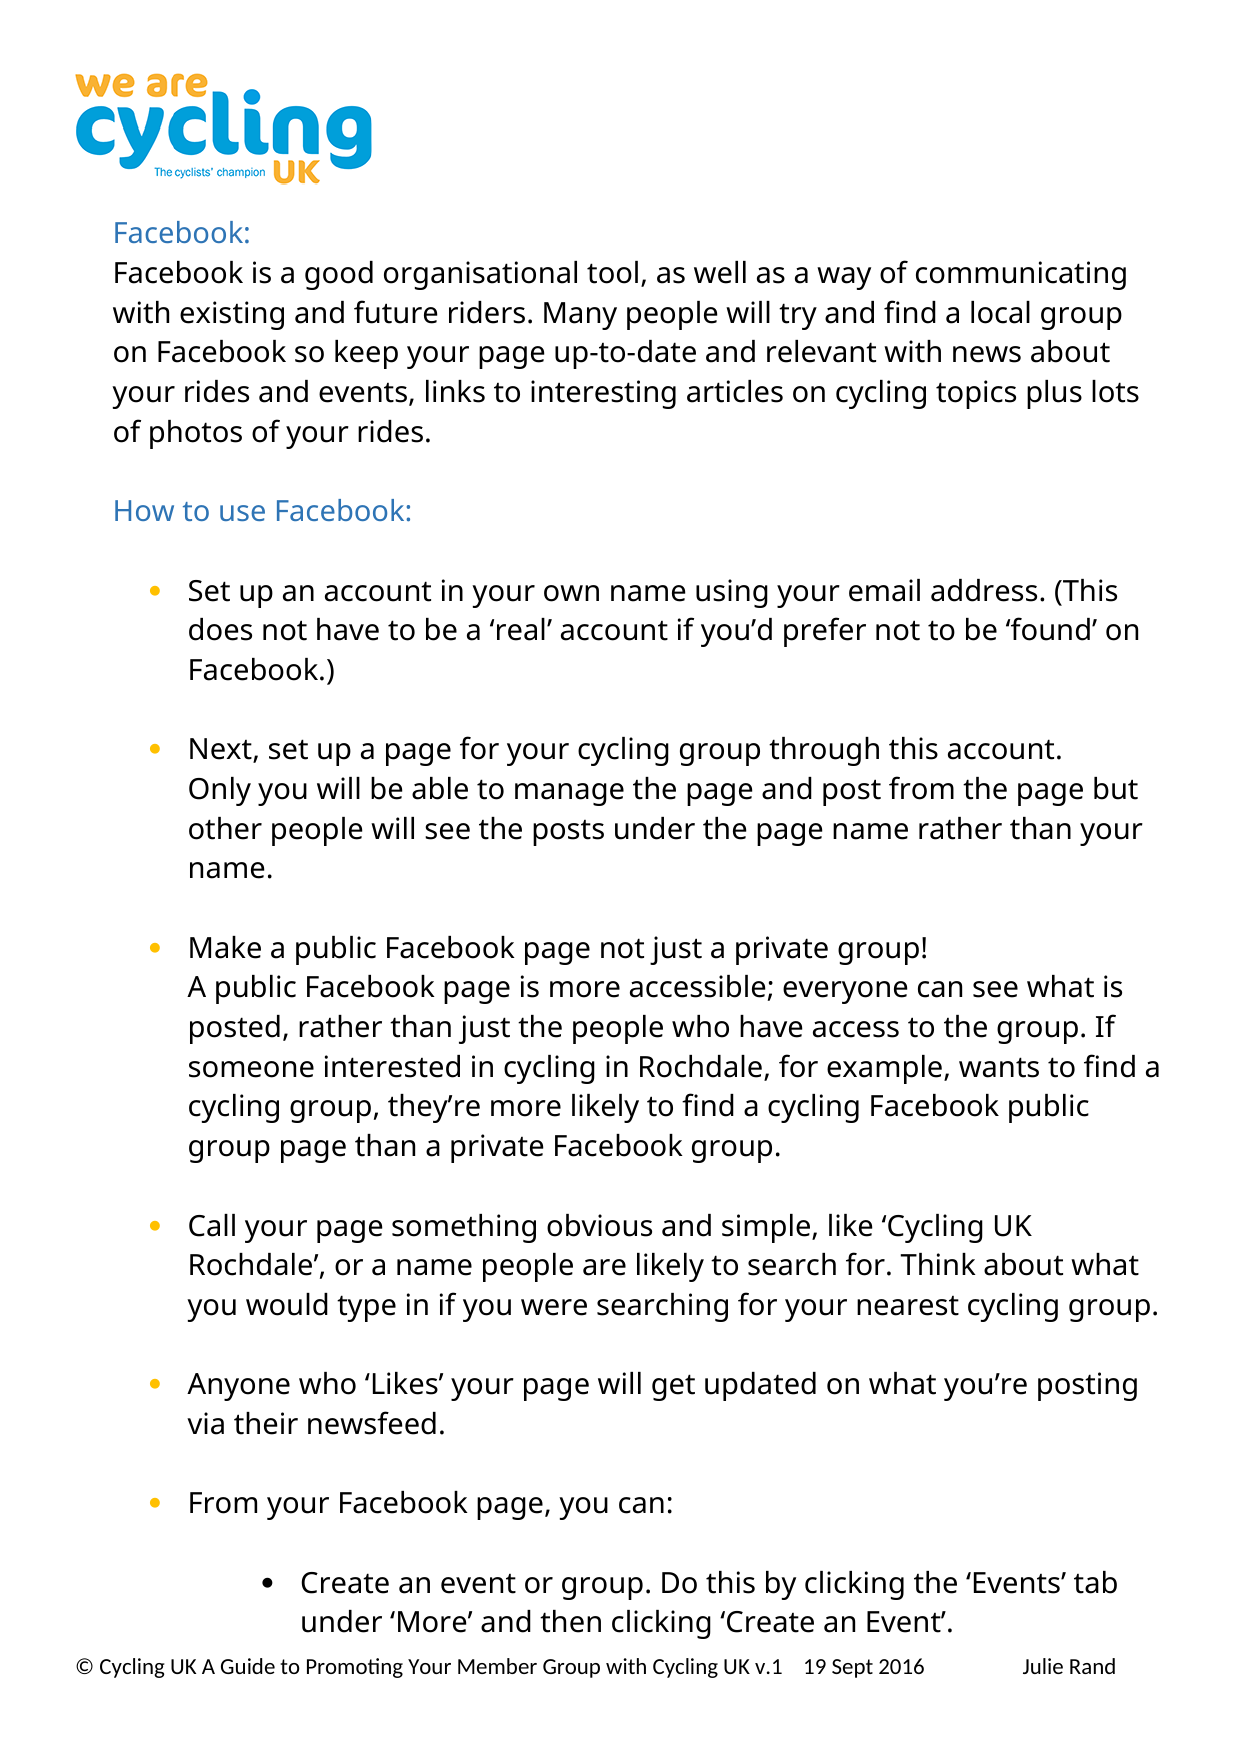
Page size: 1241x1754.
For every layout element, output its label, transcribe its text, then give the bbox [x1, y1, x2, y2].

list Make a public Facebook page not just a private group! [150, 927, 1165, 967]
picture [343, 119, 356, 137]
list Call your page something obvious and simple, like ‘Cycling UK Rochdale’, or a name people are likely to search for. Think about what you would type in if you were searching for your nearest cycling group. [150, 1205, 1165, 1324]
list Anyone who ‘Likes’ your page will get updated on what you’re posting via their newsfeed. [150, 1363, 1165, 1443]
text Only you will be able to manage the page and post from the page but other people will see the posts under the page name rather than your name. [187, 768, 1165, 887]
text How to use Facebook: [112, 490, 1165, 530]
list Set up an account in your own name using your email address. (This does not have to be a ‘real’ account if you’d prefer not to be ‘found’ on Facebook.) [150, 570, 1165, 689]
list Create an event or group. Do this by clicking the ‘Events’ tab under ‘More’ and then clicking ‘Create an Event’. [262, 1562, 1165, 1641]
list Next, set up a page for your cycling group through this account. [150, 728, 1165, 768]
picture [75, 73, 372, 185]
text Facebook is a good organisational tool, as well as a way of communicating with existing and future riders. Many people will try and find a local group on Facebook so keep your page up-to-date and relevant with news about your rides and events, links to interesting articles on cycling topics plus lots of photos of your rides. [112, 252, 1165, 451]
list From your Facebook page, you can: [150, 1483, 1165, 1522]
text A public Facebook page is more accessible; everyone can see what is posted, rather than just the people who have access to the group. If someone interested in cycling in Rochdale, for example, wants to find a cycling group, they’re more likely to find a cycling Facebook public group page than a private Facebook group. [187, 967, 1165, 1165]
text Facebook: [112, 213, 1165, 252]
